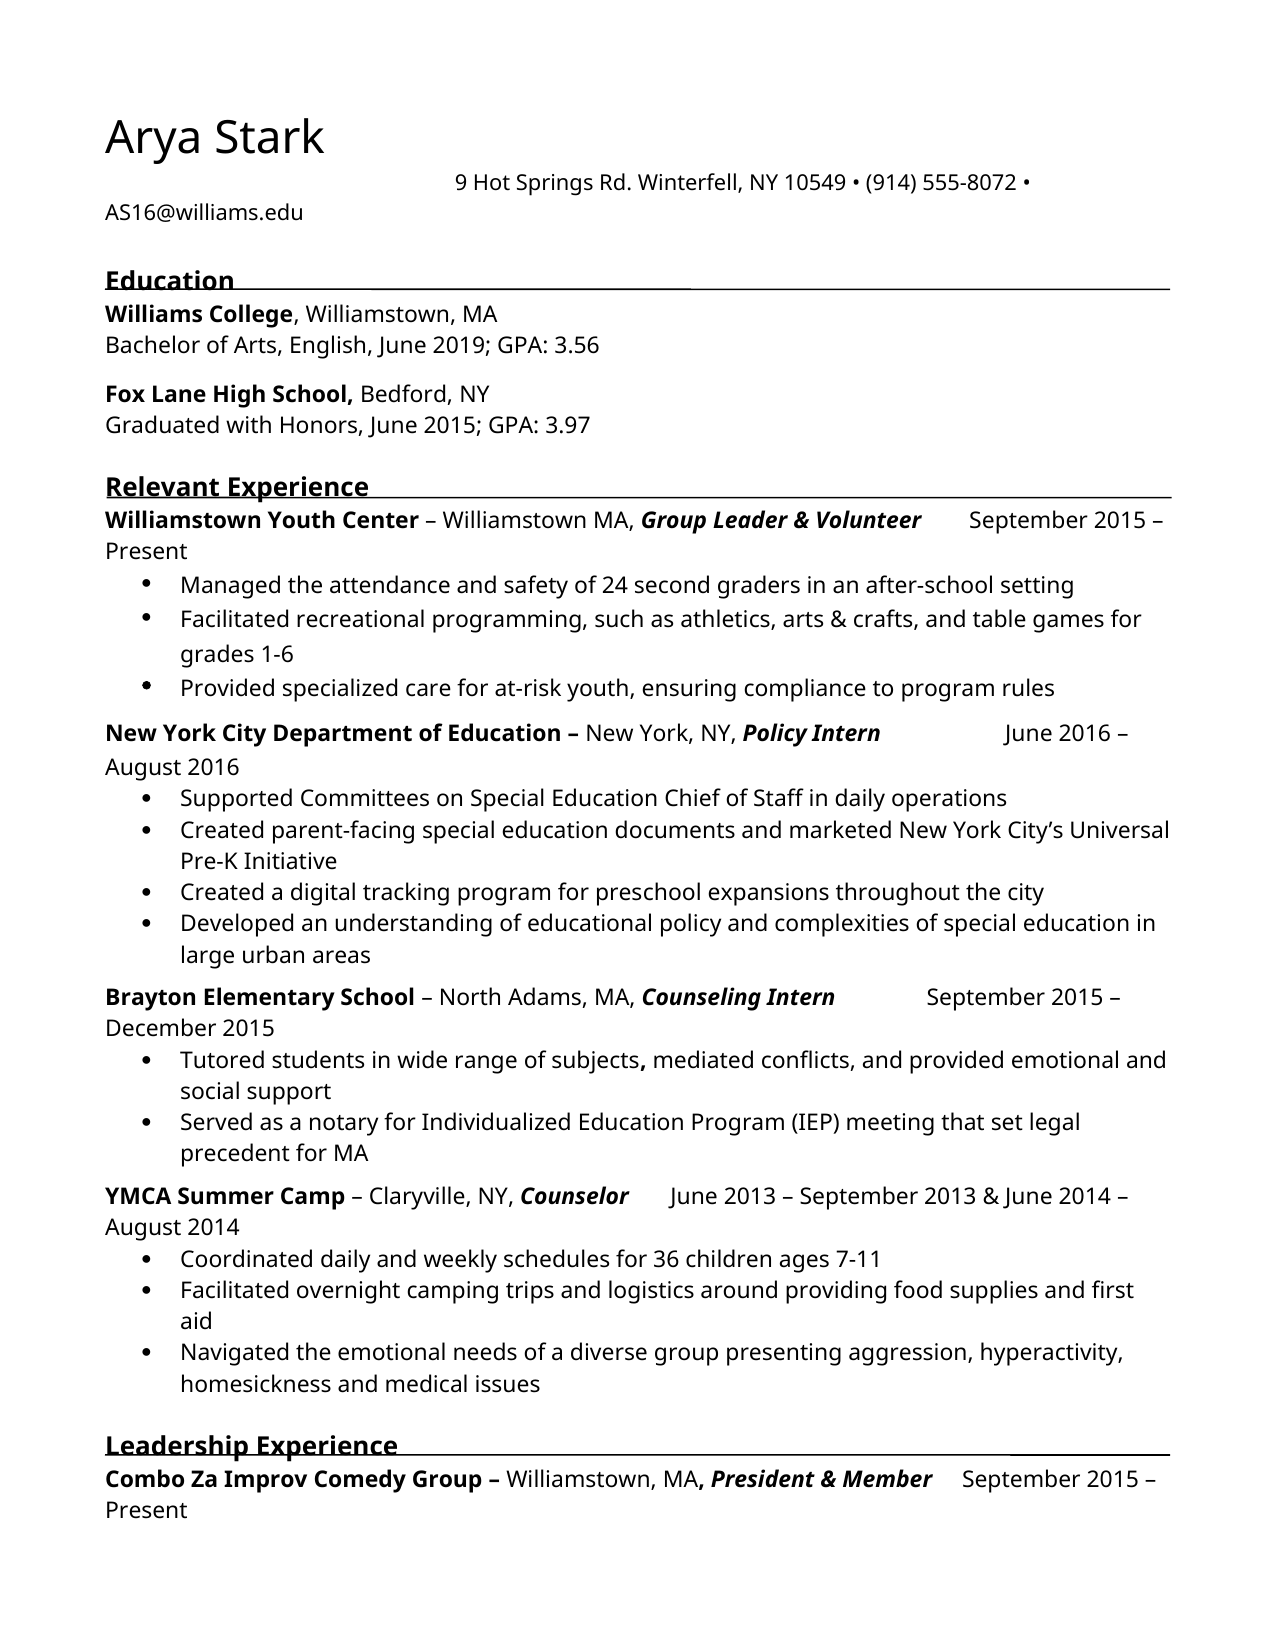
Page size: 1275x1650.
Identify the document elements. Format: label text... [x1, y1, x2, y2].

text YMCA Summer Camp – Claryville, NY, Counselor June 2013 – September 2013 & June 2014 – August 2014 [105, 1180, 1170, 1242]
text Williamstown Youth Center – Williamstown MA, Group Leader & Volunteer September 2015 – Present [105, 504, 1170, 567]
text 9 Hot Springs Rd. Winterfell, NY 10549 • (914) 555-8072 • AS16@williams.edu [105, 167, 1170, 227]
text Combo Za Improv Comedy Group – Williamstown, MA, President & Member September 2015 – Present [105, 1463, 1170, 1525]
list Navigated the emotional needs of a diverse group presenting aggression, hyperactivity, homesickness and medical issues [142, 1336, 1170, 1399]
text New York City Department of Education – New York, NY, Policy Intern June 2016 – August 2016 [105, 714, 1170, 782]
list Facilitated recreational programming, such as athletics, arts & crafts, and table games for grades 1-6 [142, 601, 1170, 669]
text Fox Lane High School, Bedford, NY [105, 378, 1170, 409]
text Graduated with Honors, June 2015; GPA: 3.97 [105, 409, 1170, 440]
text Leadership Experience [105, 1427, 1170, 1454]
text Brayton Elementary School – North Adams, MA, Counseling Intern September 2015 – December 2015 [105, 981, 1170, 1044]
text Bachelor of Arts, English, June 2019; GPA: 3.56 [105, 329, 1170, 361]
text Education [105, 262, 1170, 288]
list Tutored students in wide range of subjects, mediated conflicts, and provided emotional and social support [142, 1044, 1170, 1106]
list Created parent-facing special education documents and marketed New York City’s Universal Pre-K Initiative [142, 813, 1170, 876]
text Arya Stark [105, 105, 1170, 167]
list Developed an understanding of educational policy and complexities of special education in large urban areas [142, 907, 1170, 970]
text Relevant Experience [105, 468, 1170, 504]
list Provided specialized care for at-risk youth, ensuring compliance to program rules [142, 669, 1170, 703]
list Coordinated daily and weekly schedules for 36 children ages 7-11 [142, 1242, 1170, 1274]
list Managed the attendance and safety of 24 second graders in an after-school setting [142, 567, 1170, 601]
list Created a digital tracking program for preschool expansions throughout the city [142, 876, 1170, 907]
list Facilitated overnight camping trips and logistics around providing food supplies and first aid [142, 1274, 1170, 1336]
list Served as a notary for Individualized Education Program (IEP) meeting that set legal precedent for MA [142, 1106, 1170, 1169]
list Supported Committees on Special Education Chief of Staff in daily operations [142, 782, 1170, 813]
text Williams College, Williamstown, MA [105, 298, 1170, 329]
